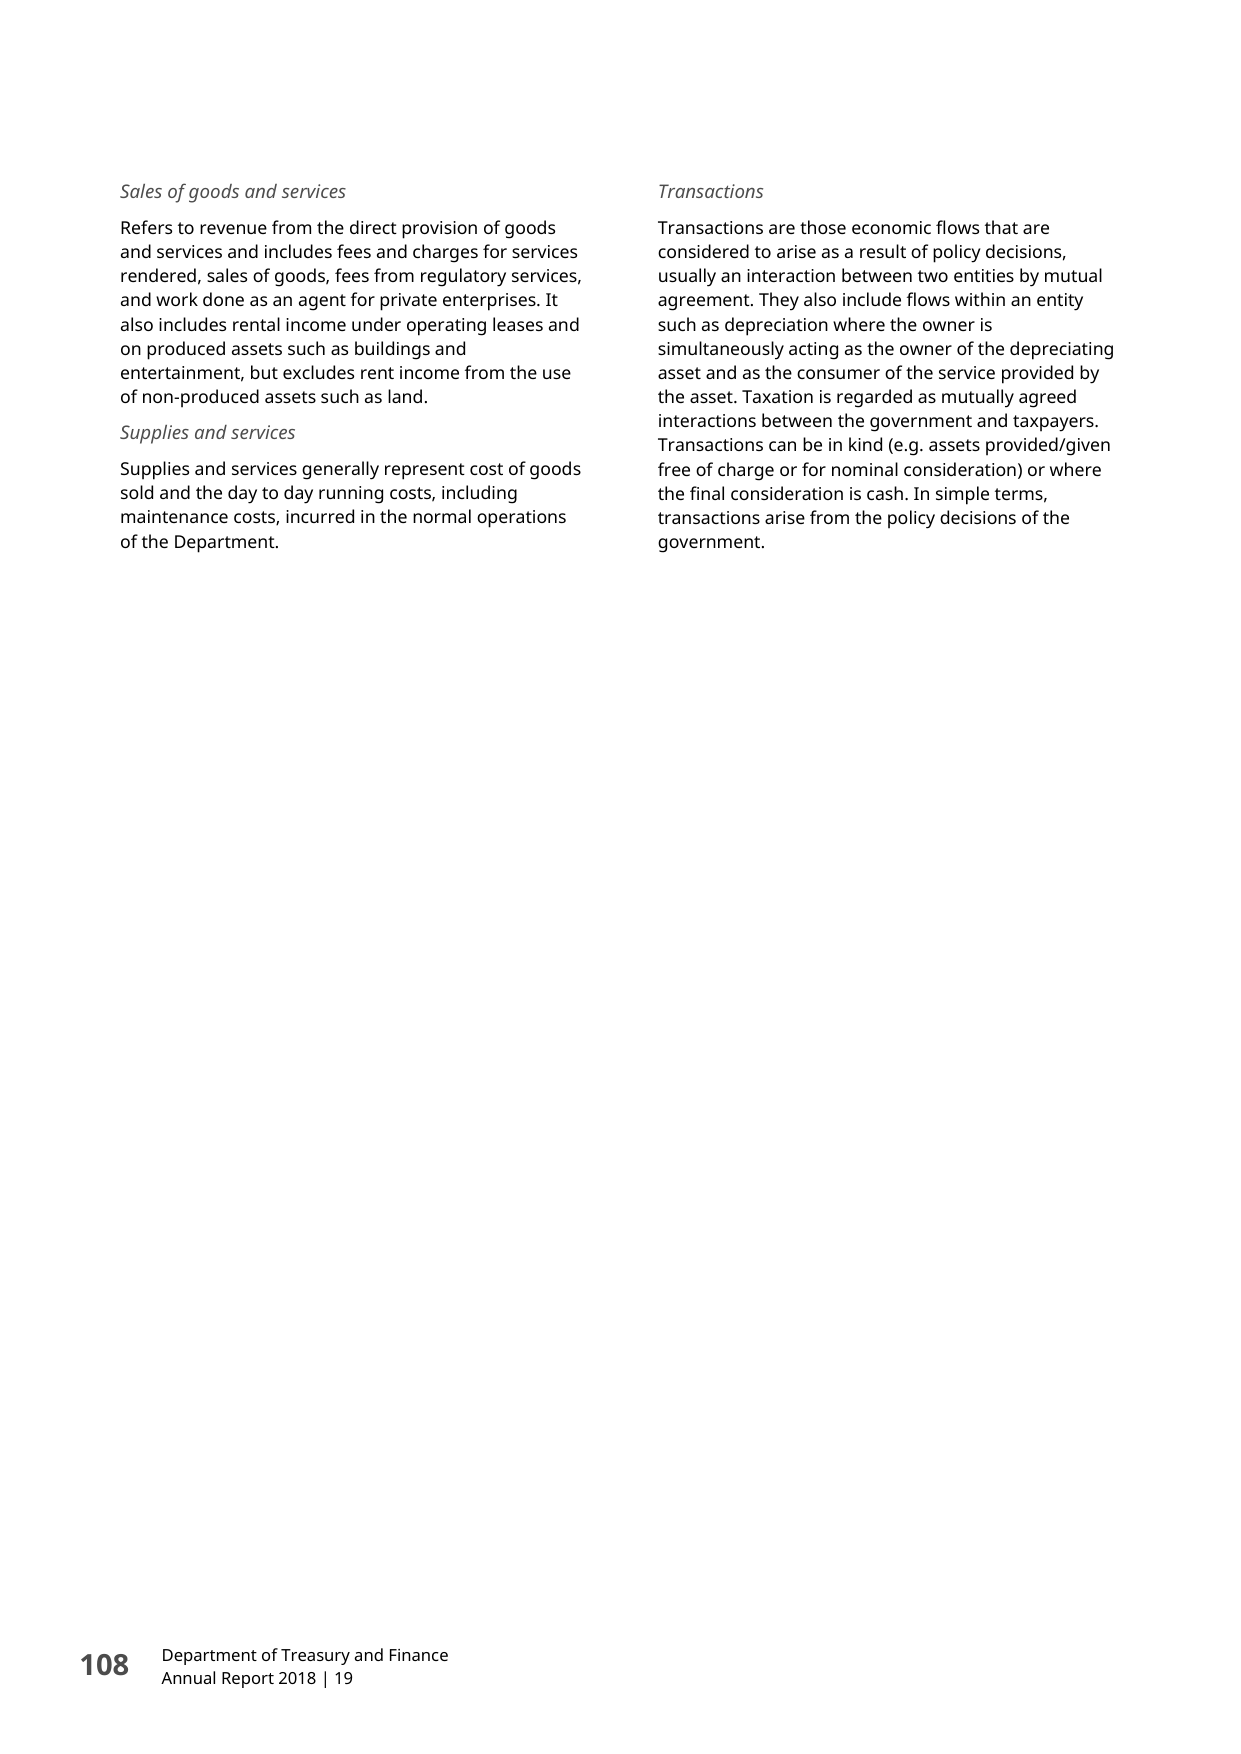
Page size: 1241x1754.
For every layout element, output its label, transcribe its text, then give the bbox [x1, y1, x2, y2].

subtitle Transactions [658, 180, 1120, 203]
text Refers to revenue from the direct provision of goods and services and includes fees and charges for services rendered, sales of goods, fees from regulatory services, and work done as an agent for private enterprises. It also includes rental income under operating leases and on produced assets such as buildings and entertainment, but excludes rent income from the use of non-produced assets such as land. [120, 215, 583, 409]
text Supplies and services generally represent cost of goods sold and the day to day running costs, including maintenance costs, incurred in the normal operations of the Department. [120, 457, 583, 553]
subtitle Supplies and services [120, 421, 583, 444]
text Transactions are those economic flows that are considered to arise as a result of policy decisions, usually an interaction between two entities by mutual agreement. They also include flows within an entity such as depreciation where the owner is simultaneously acting as the owner of the depreciating asset and as the consumer of the service provided by the asset. Taxation is regarded as mutually agreed interactions between the government and taxpayers. Transactions can be in kind (e.g. assets provided/given free of charge or for nominal consideration) or where the final consideration is cash. In simple terms, transactions arise from the policy decisions of the government. [658, 215, 1120, 554]
subtitle Sales of goods and services [120, 180, 583, 203]
